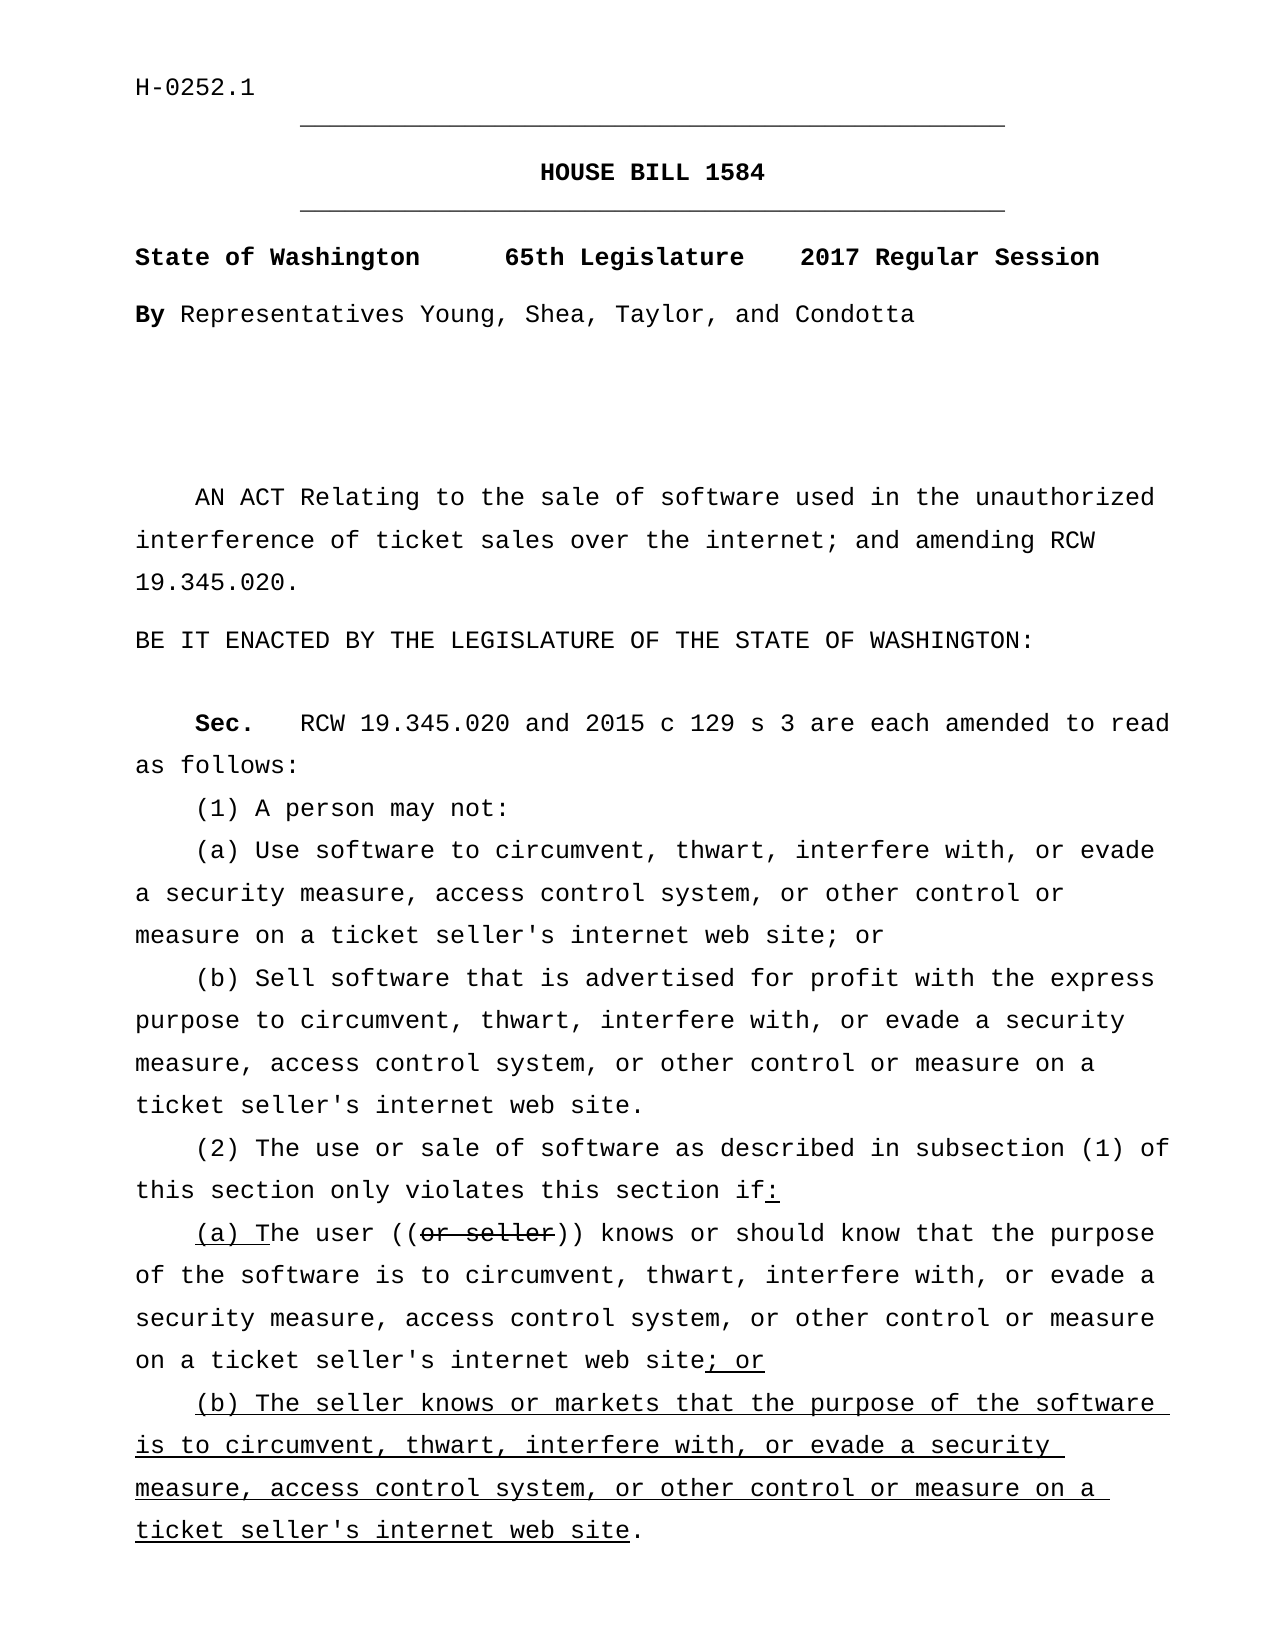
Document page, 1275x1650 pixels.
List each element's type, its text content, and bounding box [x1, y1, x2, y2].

text _______________________________________________ [135, 103, 1170, 132]
text (1) A person may not: [135, 782, 1170, 825]
text AN ACT Relating to the sale of software used in the unauthorized interference of ticket sales over the internet; and amending RCW 19.345.020. [135, 472, 1170, 599]
text Sec. RCW 19.345.020 and 2015 c 129 s 3 are each amended to read as follows: [135, 697, 1170, 782]
text _______________________________________________ [135, 188, 1170, 217]
text (b) The seller knows or markets that the purpose of the software is to circumvent, thwart, interfere with, or evade a security measure, access control system, or other control or measure on a ticket seller's internet web site. [135, 1377, 1170, 1547]
text (a) The user ((or seller)) knows or should know that the purpose of the software is to circumvent, thwart, interfere with, or evade a security measure, access control system, or other control or measure on a ticket seller's internet web site; or [135, 1207, 1170, 1377]
text BE IT ENACTED BY THE LEGISLATURE OF THE STATE OF WASHINGTON: [135, 627, 1170, 656]
text (b) Sell software that is advertised for profit with the express purpose to circumvent, thwart, interfere with, or evade a security measure, access control system, or other control or measure on a ticket seller's internet web site. [135, 952, 1170, 1122]
text (a) Use software to circumvent, thwart, interfere with, or evade a security measure, access control system, or other control or measure on a ticket seller's internet web site; or [135, 825, 1170, 952]
text H-0252.1 [135, 75, 1170, 103]
text (2) The use or sale of software as described in subsection (1) of this section only violates this section if: [135, 1122, 1170, 1207]
text HOUSE BILL 1584 [135, 160, 1170, 188]
text State of Washington 65th Legislature 2017 Regular Session [135, 245, 1170, 273]
text By Representatives Young, Shea, Taylor, and Condotta [135, 302, 1170, 330]
